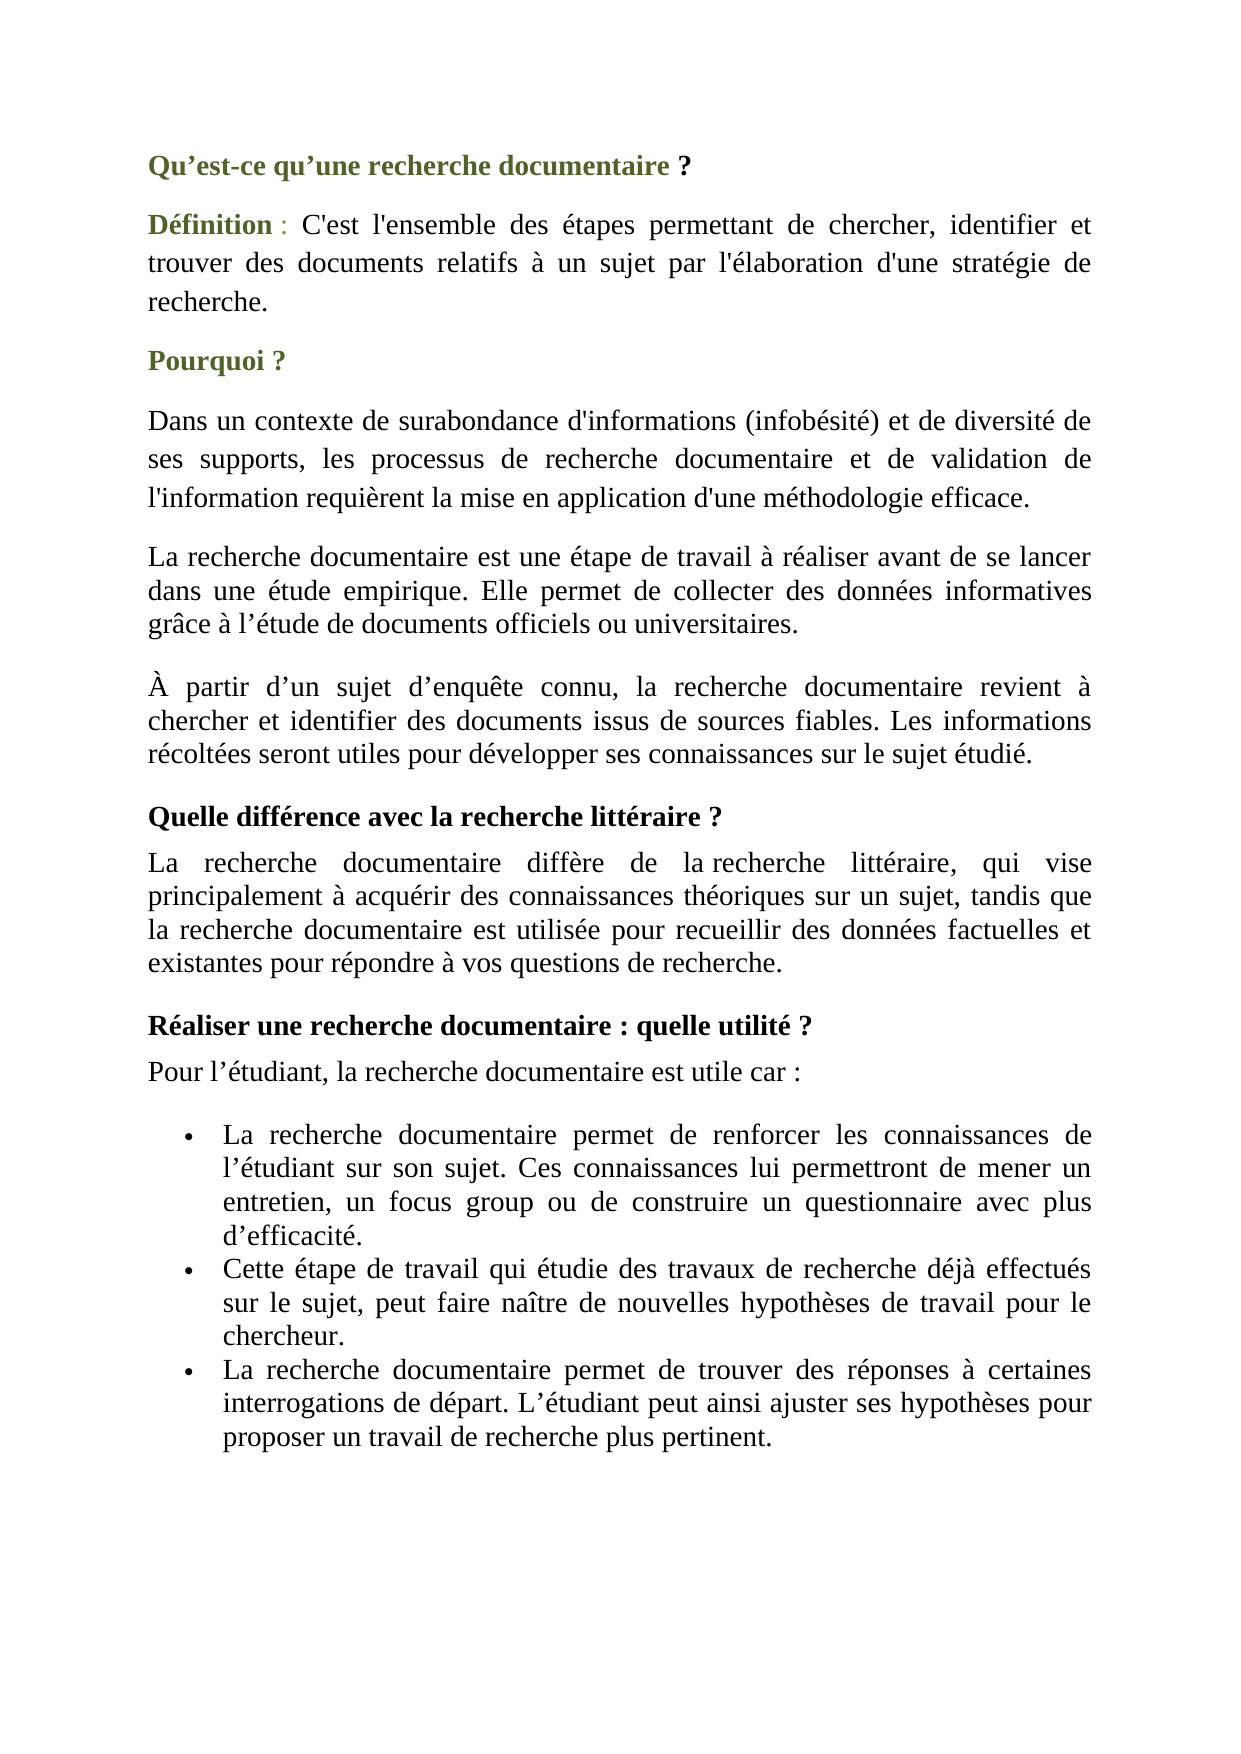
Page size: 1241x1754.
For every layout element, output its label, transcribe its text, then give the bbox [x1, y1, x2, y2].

list La recherche documentaire permet de trouver des réponses à certaines interrogations de départ. L’étudiant peut ainsi ajuster ses hypothèses pour proposer un travail de recherche plus pertinent. [185, 1352, 1093, 1452]
text Réaliser une recherche documentaire : quelle utilité ? [148, 1008, 1093, 1042]
text La recherche documentaire est une étape de travail à réaliser avant de se lancer dans une étude empirique. Elle permet de collecter des données informatives grâce à l’étude de documents officiels ou universitaires. [148, 539, 1093, 640]
list Cette étape de travail qui étudie des travaux de recherche déjà effectués sur le sujet, peut faire naître de nouvelles hypothèses de travail pour le chercheur. [185, 1251, 1093, 1352]
text Qu’est-ce qu’une recherche documentaire ? [148, 148, 1093, 181]
text Quelle différence avec la recherche littéraire ? [148, 799, 1093, 832]
text À partir d’un sujet d’enquête connu, la recherche documentaire revient à chercher et identifier des documents issus de sources fiables. Les informations récoltées seront utiles pour développer ses connaissances sur le sujet étudié. [148, 669, 1093, 770]
text La recherche documentaire diffère de la recherche littéraire, qui vise principalement à acquérir des connaissances théoriques sur un sujet, tandis que la recherche documentaire est utilisée pour recueillir des données factuelles et existantes pour répondre à vos questions de recherche. [148, 845, 1093, 979]
text Pourquoi ? [148, 343, 1093, 377]
text Pour l’étudiant, la recherche documentaire est utile car : [148, 1054, 1093, 1088]
list La recherche documentaire permet de renforcer les connaissances de l’étudiant sur son sujet. Ces connaissances lui permettront de mener un entretien, un focus group ou de construire un questionnaire avec plus d’efficacité. [185, 1117, 1093, 1251]
text Définition : C'est l'ensemble des étapes permettant de chercher, identifier et trouver des documents relatifs à un sujet par l'élaboration d'une stratégie de recherche. [148, 207, 1093, 318]
text Dans un contexte de surabondance d'informations (infobésité) et de diversité de ses supports, les processus de recherche documentaire et de validation de l'information requièrent la mise en application d'une méthodologie efficace. [148, 403, 1093, 513]
